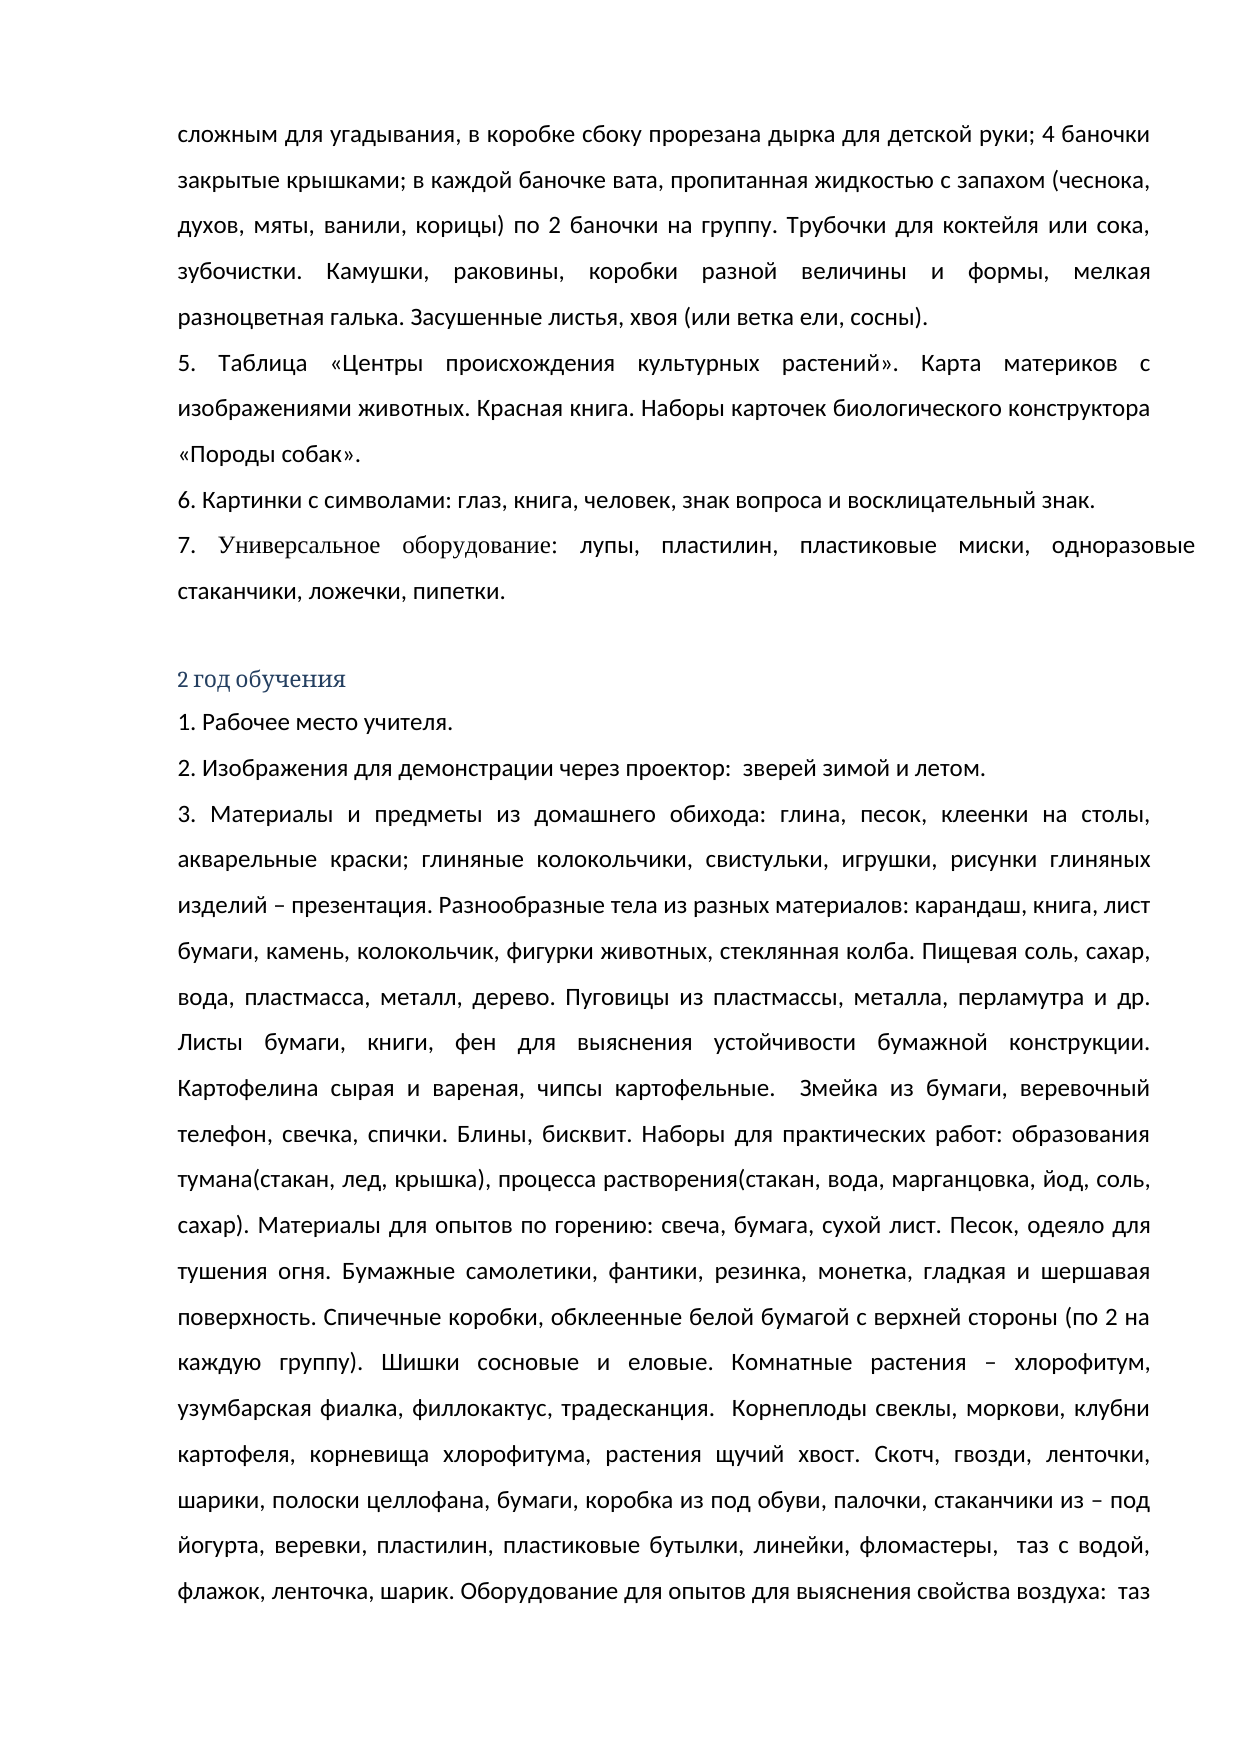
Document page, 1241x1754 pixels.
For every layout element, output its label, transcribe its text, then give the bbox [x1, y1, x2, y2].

subtitle 2 год обучения [177, 667, 1152, 693]
text 5. Таблица «Центры происхождения культурных растений». Карта материков с изображениями животных. Красная книга. Наборы карточек биологического конструктора «Породы собак». [177, 347, 1152, 469]
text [177, 118, 1152, 332]
text 1. Рабочее место учителя. [177, 706, 1152, 737]
text 6. Картинки с символами: глаз, книга, человек, знак вопроса и восклицательный знак. [177, 484, 1152, 514]
text 2. Изображения для демонстрации через проектор: зверей зимой и летом. [177, 752, 1152, 783]
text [177, 798, 1152, 1606]
text 7. Универсальное оборудование: лупы, пластилин, пластиковые миски, одноразовые стаканчики, ложечки, пипетки. [177, 530, 1196, 606]
